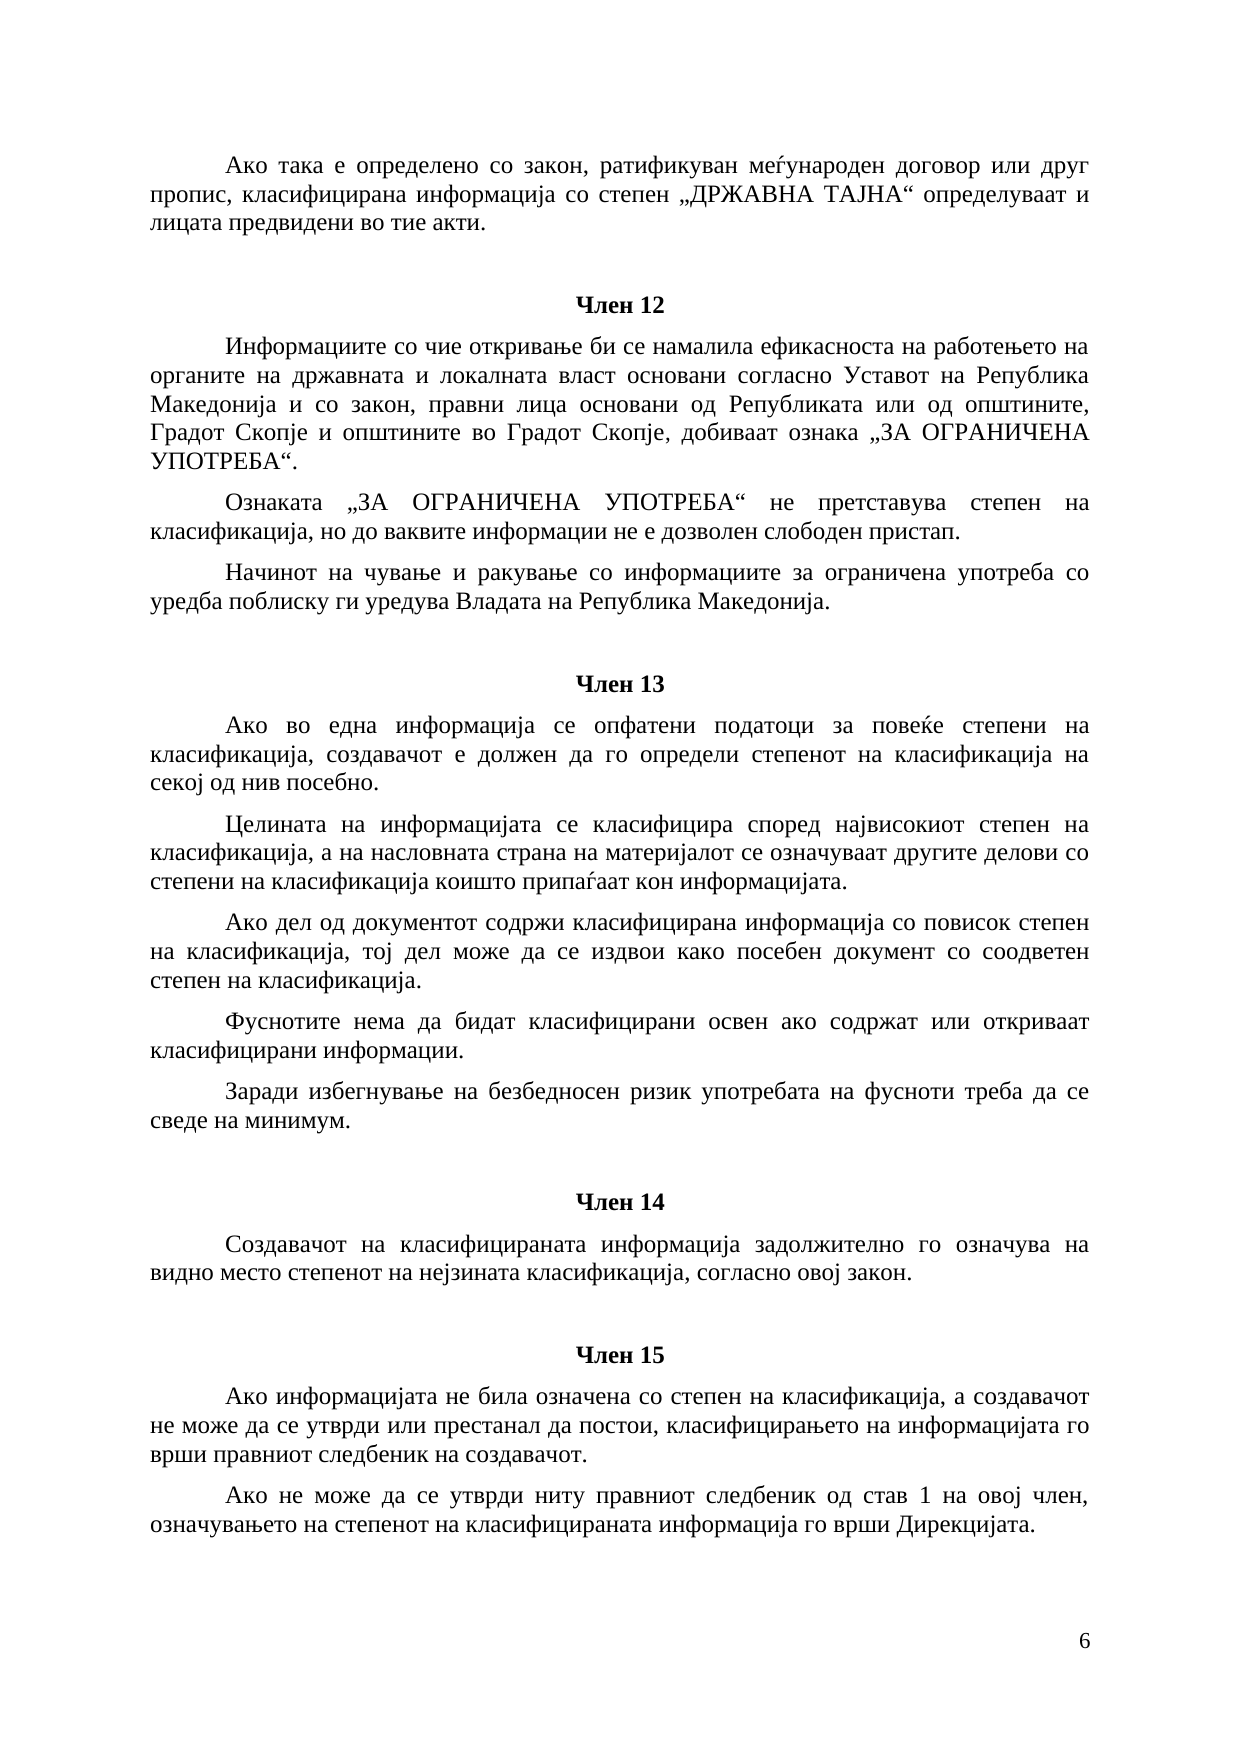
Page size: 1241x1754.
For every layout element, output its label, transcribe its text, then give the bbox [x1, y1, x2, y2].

text Ако не може да се утврди ниту правниот следбеник од став 1 на овој член, означувањето на степенот на класифицираната информација го врши Дирекцијата. [150, 1480, 1090, 1537]
text Целината на информацијата се класифицира според највисокиот степен на класификација, а на насловната страна на материјалот се означуваат другите делови со степени на класификација коишто припаѓаат кон информацијата. [150, 809, 1090, 895]
text Ако дел од документот содржи класифицирана информација со повисок степен на класификација, тој дел може да се издвои како посебен документ со соодветен степен на класификација. [150, 907, 1090, 994]
text Ознаката „ЗА ОГРАНИЧЕНА УПОТРЕБА“ не претставува степен на класификација, но до ваквите информации не е дозволен слободен пристап. [150, 487, 1090, 545]
text Член 15 [150, 1340, 1090, 1369]
text Заради избегнување на безбедносен ризик употребата на фусноти треба да се сведе на минимум. [150, 1076, 1090, 1134]
text Ако информацијата не била означена со степен на класификација, а создавачот не може да се утврди или престанал да постои, класифицирањето на информацијата го врши правниот следбеник на создавачот. [150, 1381, 1090, 1467]
text Член 12 [150, 290, 1090, 319]
text Информациите со чие откривање би се намалила ефикасноста на работењето на органите на државната и локалната власт основани согласно Уставот на Република Македонија и со закон, правни лица основани од Републиката или од општините, Градот Скопје и општините во Градот Скопје, добиваат ознака „ЗА ОГРАНИЧЕНА УПОТРЕБА“. [150, 331, 1090, 475]
text Ако во една информација се опфатени податоци за повеќе степени на класификација, создавачот е должен да го определи степенот на класификација на секој од нив посебно. [150, 710, 1090, 796]
text Фуснотите нема да бидат класифицирани освен ако содржат или откриваат класифицирани информации. [150, 1006, 1090, 1064]
text Начинот на чување и ракување со информациите за ограничена употреба со уредба поблиску ги уредува Владата на Република Македонија. [150, 557, 1090, 615]
text Ако така е определено со закон, ратификуван меѓународен договор или друг пропис, класифицирана информација со степен „ДРЖАВНА ТАЈНА“ определуваат и лицата предвидени во тие акти. [150, 150, 1090, 236]
text Создавачот на класифицираната информација задолжително го означува на видно место степенот на нејзината класификација, согласно овој закон. [150, 1229, 1090, 1286]
text Член 14 [150, 1187, 1090, 1216]
text Член 13 [150, 669, 1090, 697]
